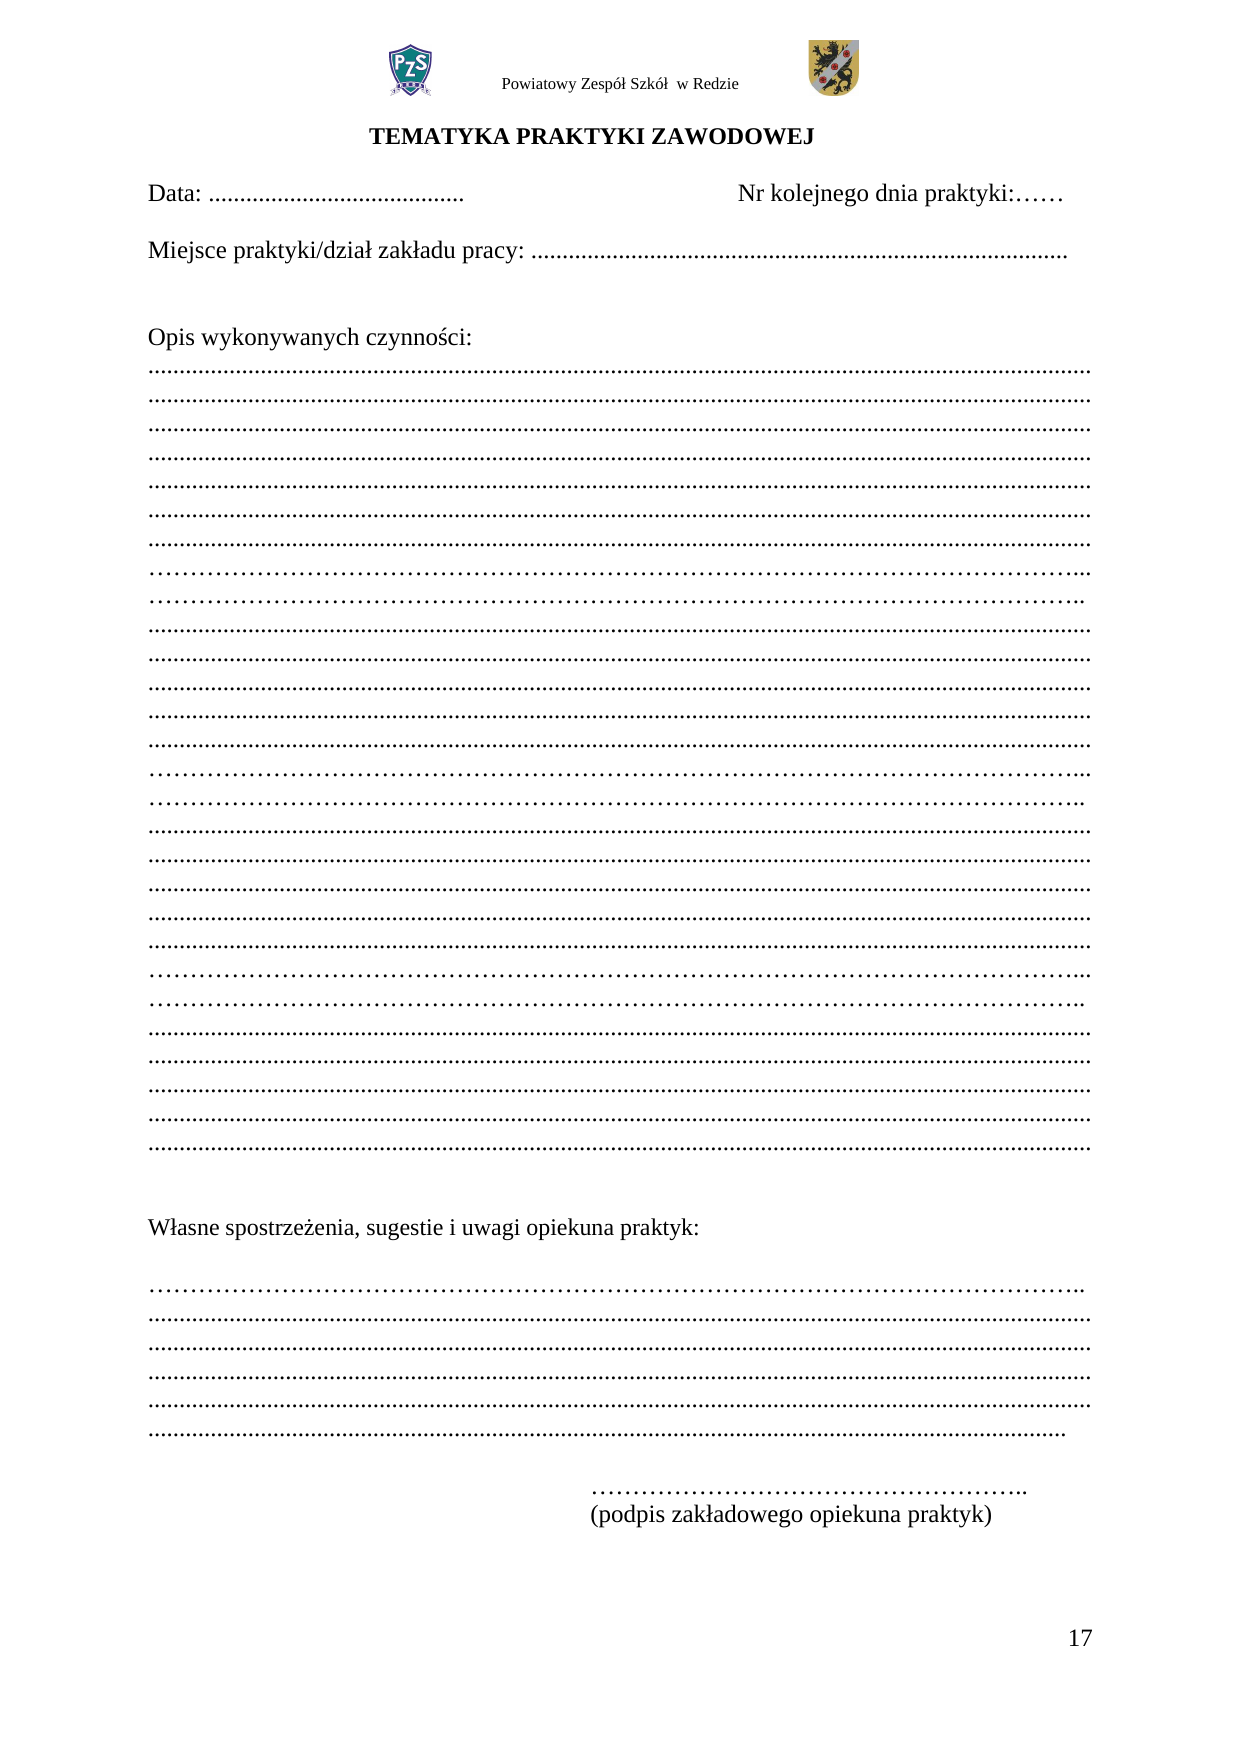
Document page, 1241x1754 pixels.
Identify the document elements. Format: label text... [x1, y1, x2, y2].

text (podpis zakładowego opiekuna praktyk) [148, 1499, 1093, 1528]
text ………………………………………………………………………………………………….. [148, 1269, 1093, 1298]
text …………………………………………………………………………………………………...………………………………………………………………………………………………….. [148, 552, 1093, 609]
text Własne spostrzeżenia, sugestie i uwagi opiekuna praktyk: [148, 1213, 1093, 1241]
text ................................................................................................................................................................................................................................................................................................................................................................................................................................................................................................................................................................................................................................................................................................................................................................................... [148, 811, 1093, 954]
text ................................................................................................................................................................................................................................................................................................................................................................................................................................................................................................................................................................................................................................................................................................................................................................................... [148, 1012, 1093, 1156]
picture [808, 40, 859, 96]
text ............................................................................................................................................................................................................................................................................................................................................................................................................................................................................................................................................................................................................................................................................................................................................................................... [148, 1298, 1093, 1442]
text ................................................................................................................................................................................................................................................................................................................................................................................................................................................................................................................................................................................................................................................................................................................................................................................................................................................................................................................................................................................................................................................................................................. [148, 351, 1093, 552]
picture [389, 44, 432, 96]
text ................................................................................................................................................................................................................................................................................................................................................................................................................................................................................................................................................................................................................................................................................................................................................................................... [148, 609, 1093, 753]
text …………………………………………….. [148, 1471, 1093, 1499]
text Opis wykonywanych czynności: [148, 322, 1093, 351]
text Miejsce praktyki/dział zakładu pracy: ...................................................................................... [148, 236, 1093, 264]
text Data: ......................................... Nr kolejnego dnia praktyki:…… [148, 178, 1093, 207]
text TEMATYKA PRAKTYKI ZAWODOWEJ [295, 122, 1093, 149]
text …………………………………………………………………………………………………...………………………………………………………………………………………………….. [148, 954, 1093, 1012]
text …………………………………………………………………………………………………...………………………………………………………………………………………………….. [148, 753, 1093, 811]
